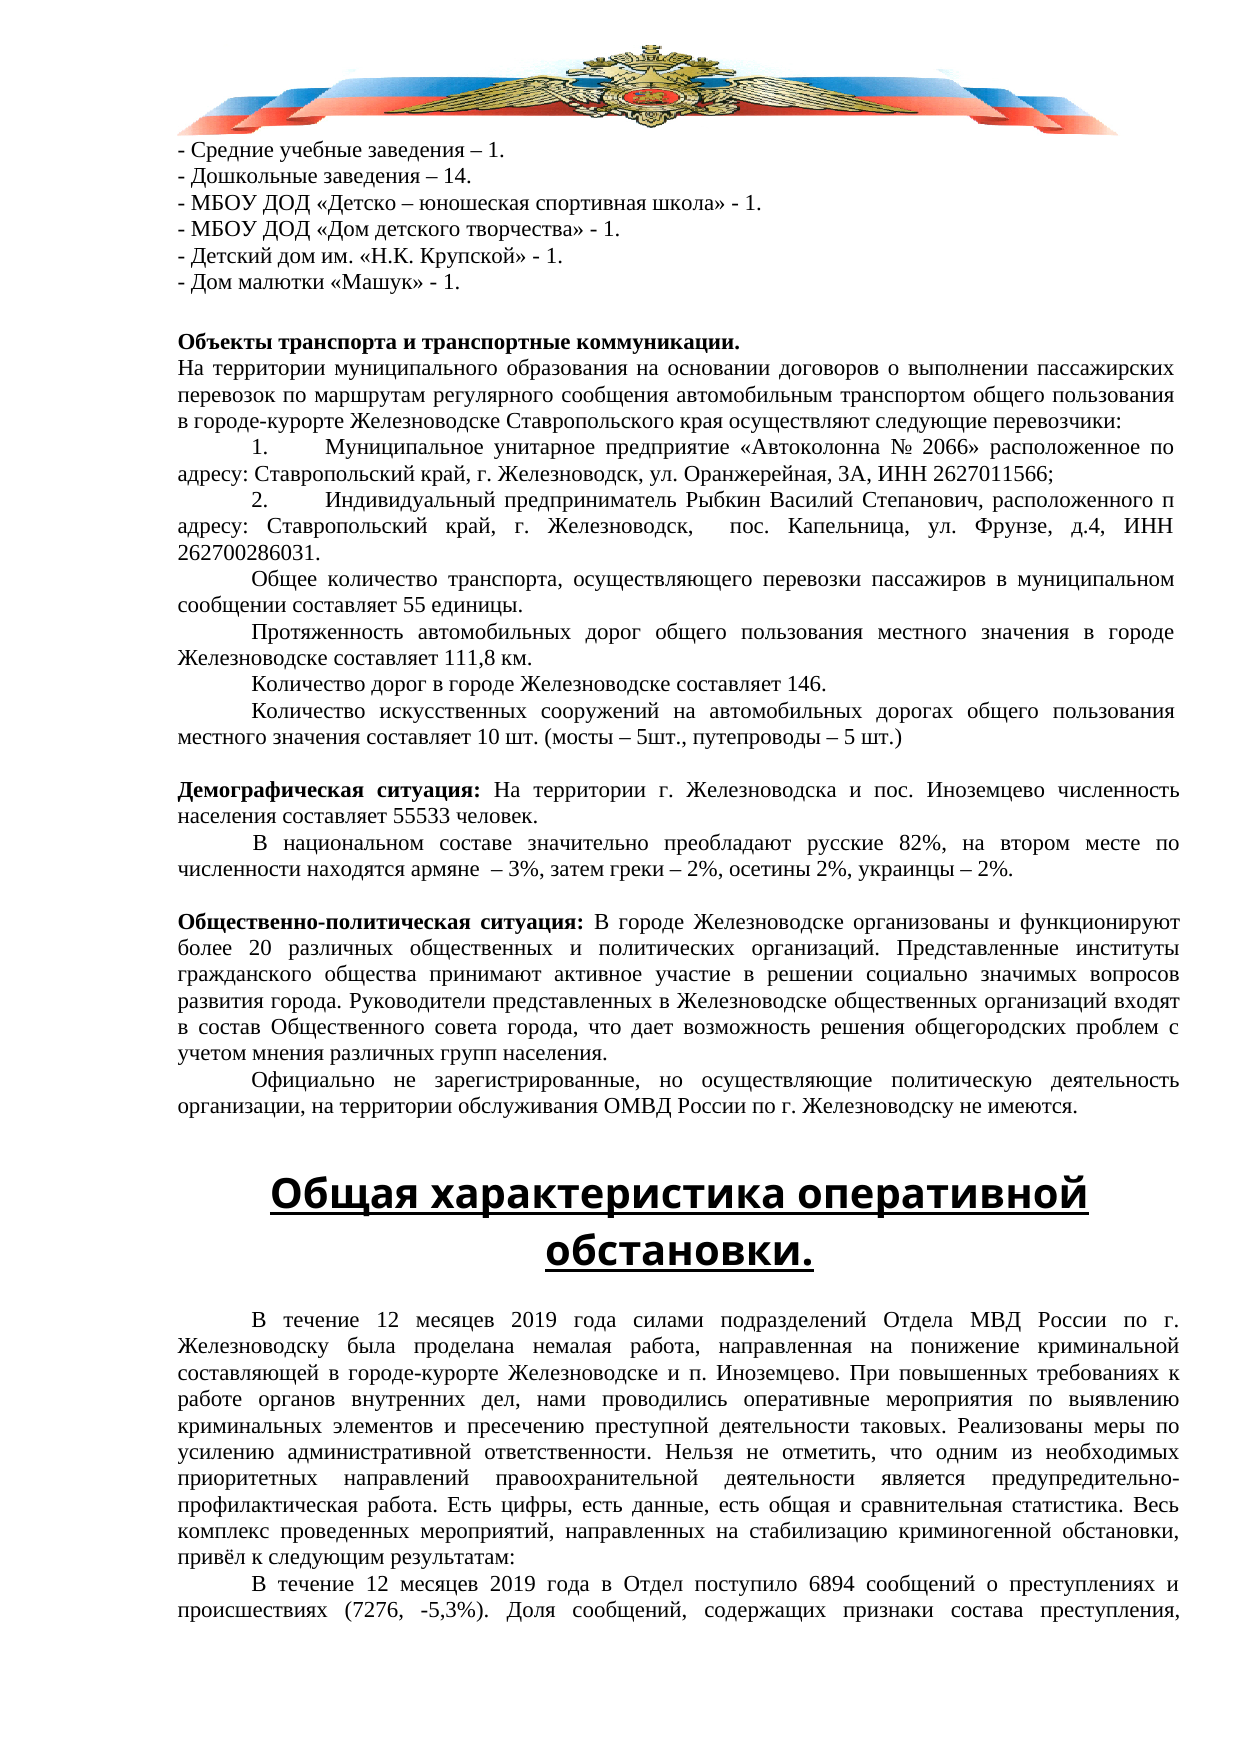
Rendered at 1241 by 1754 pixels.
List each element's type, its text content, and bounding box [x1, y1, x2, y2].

text Общее количество транспорта, осуществляющего перевозки пассажиров в муниципальном сообщении составляет 55 единицы. [177, 565, 1176, 618]
text Объекты транспорта и транспортные коммуникации. [177, 328, 1181, 354]
picture [177, 44, 1126, 137]
list Индивидуальный предприниматель Рыбкин Василий Степанович, расположенного п адресу: Ставропольский край, г. Железноводск, пос. Капельница, ул. Фрунзе, д.4, ИНН 262700286031. [177, 486, 1176, 565]
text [177, 1570, 1181, 1622]
list Муниципальное унитарное предприятие «Автоколонна № 2066» расположенное по адресу: Ставропольский край, г. Железноводск, ул. Оранжерейная, 3А, ИНН 2627011566; [177, 433, 1176, 486]
text В национальном составе значительно преобладают русские 82%, на втором месте по численности находятся армяне – 3%, затем греки – 2%, осетины 2%, украинцы – 2%. [177, 829, 1181, 881]
text Общественно-политическая ситуация: В городе Железноводске организованы и функционируют более 20 различных общественных и политических организаций. Представленные институты гражданского общества принимают активное участие в решении социально значимых вопросов развития города. Руководители представленных в Железноводске общественных организаций входят в состав Общественного совета города, что дает возможность решения общегородских проблем с учетом мнения различных групп населения. [177, 908, 1181, 1066]
text - Дом малютки «Машук» - 1. [177, 268, 1122, 294]
text - Дошкольные заведения – 14. [177, 163, 1122, 189]
text - Средние учебные заведения – 1. [177, 137, 1122, 163]
text Официально не зарегистрированные, но осуществляющие политическую деятельность организации, на территории обслуживания ОМВД России по г. Железноводску не имеются. [177, 1066, 1181, 1118]
text - МБОУ ДОД «Дом детского творчества» - 1. [177, 215, 1122, 242]
text - МБОУ ДОД «Детско – юношеская спортивная школа» - 1. [177, 189, 1122, 215]
text Демографическая ситуация: На территории г. Железноводска и пос. Иноземцево численность населения составляет 55533 человек. [177, 776, 1181, 829]
text Общая характеристика оперативной обстановки. [177, 1164, 1181, 1277]
text Протяженность автомобильных дорог общего пользования местного значения в городе Железноводске составляет 111,8 км. [177, 618, 1176, 671]
text - Детский дом им. «Н.К. Крупской» - 1. [177, 242, 1122, 268]
text В течение 12 месяцев 2019 года силами подразделений Отдела МВД России по г. Железноводску была проделана немалая работа, направленная на понижение криминальной составляющей в городе-курорте Железноводске и п. Иноземцево. При повышенных требованиях к работе органов внутренних дел, нами проводились оперативные мероприятия по выявлению криминальных элементов и пресечению преступной деятельности таковых. Реализованы меры по усилению административной ответственности. Нельзя не отметить, что одним из необходимых приоритетных направлений правоохранительной деятельности является предупредительно-профилактическая работа. Есть цифры, есть данные, есть общая и сравнительная статистика. Весь комплекс проведенных мероприятий, направленных на стабилизацию криминогенной обстановки, привёл к следующим результатам: [177, 1306, 1181, 1570]
text Количество искусственных сооружений на автомобильных дорогах общего пользования местного значения составляет 10 шт. (мосты – 5шт., путепроводы – 5 шт.) [177, 697, 1176, 749]
text На территории муниципального образования на основании договоров о выполнении пассажирских перевозок по маршрутам регулярного сообщения автомобильным транспортом общего пользования в городе-курорте Железноводске Ставропольского края осуществляют следующие перевозчики: [177, 354, 1176, 433]
text Количество дорог в городе Железноводске составляет 146. [177, 671, 1176, 697]
